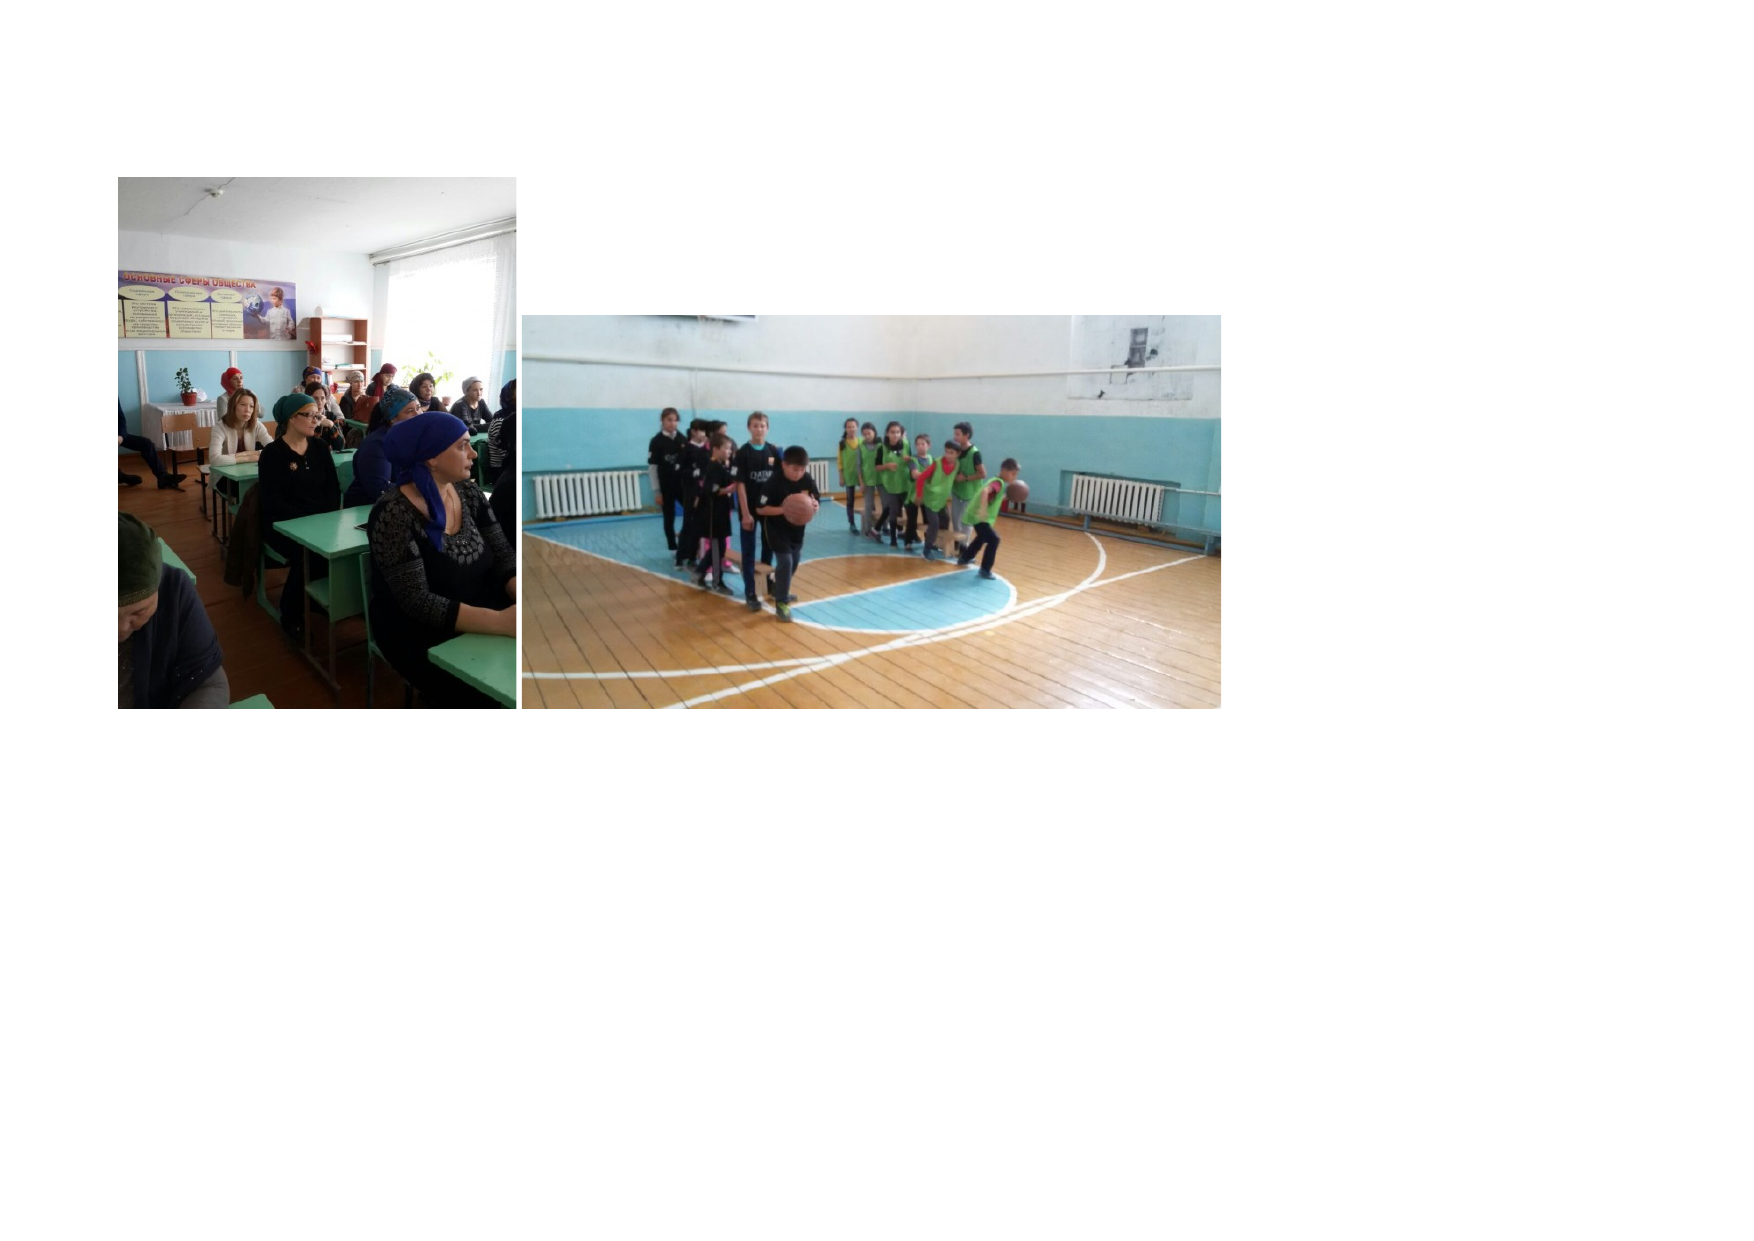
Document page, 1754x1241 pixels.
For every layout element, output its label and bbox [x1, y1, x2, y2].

picture [521, 315, 1222, 709]
picture [118, 177, 517, 709]
